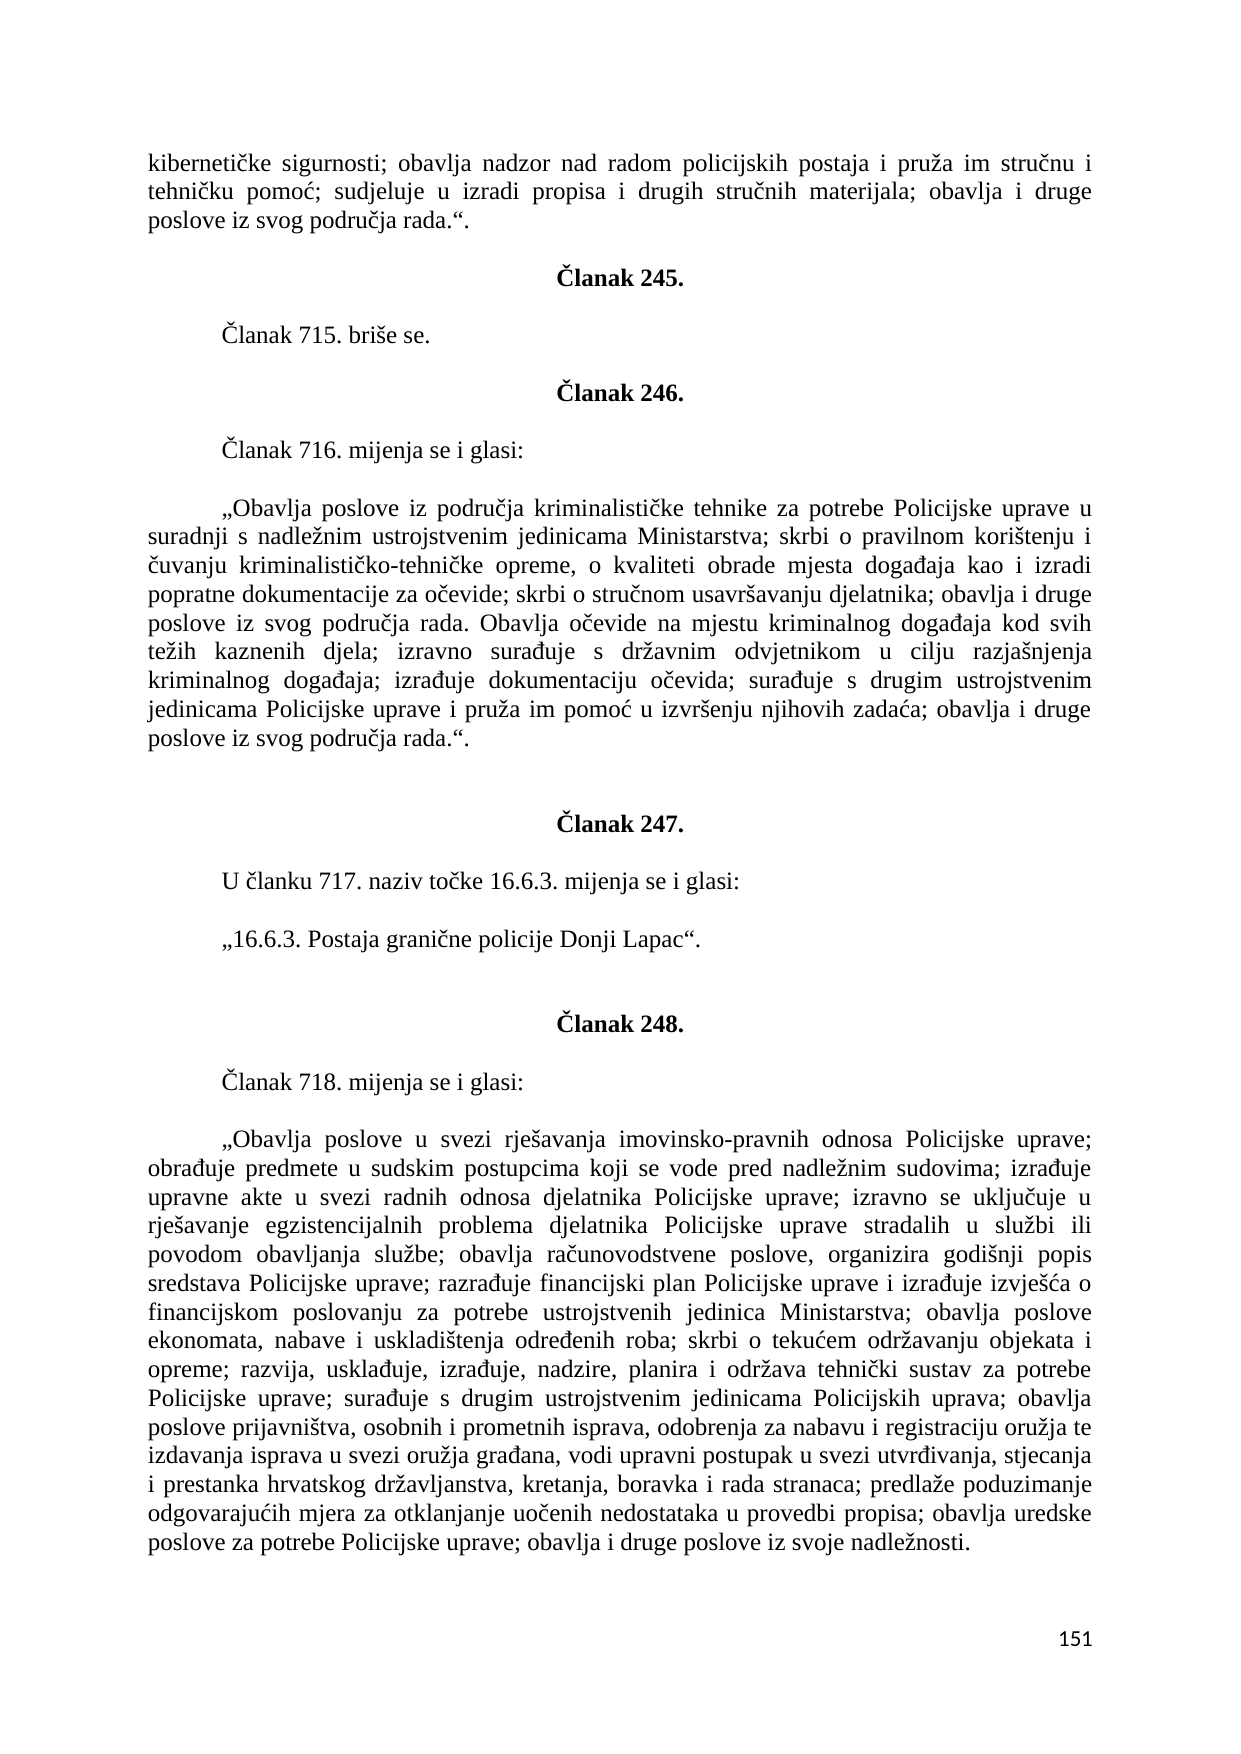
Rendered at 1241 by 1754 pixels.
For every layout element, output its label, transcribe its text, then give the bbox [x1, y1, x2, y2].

text „Obavlja poslove iz područja kriminalističke tehnike za potrebe Policijske uprave u suradnji s nadležnim ustrojstvenim jedinicama Ministarstva; skrbi o pravilnom korištenju i čuvanju kriminalističko-tehničke opreme, o kvaliteti obrade mjesta događaja kao i izradi popratne dokumentacije za očevide; skrbi o stručnom usavršavanju djelatnika; obavlja i druge poslove iz svog područja rada. Obavlja očevide na mjestu kriminalnog događaja kod svih težih kaznenih djela; izravno surađuje s državnim odvjetnikom u cilju razjašnjenja kriminalnog događaja; izrađuje dokumentaciju očevida; surađuje s drugim ustrojstvenim jedinicama Policijske uprave i pruža im pomoć u izvršenju njihovih zadaća; obavlja i druge poslove iz svog područja rada.“. [148, 493, 1093, 751]
text „Obavlja poslove u svezi rješavanja imovinsko-pravnih odnosa Policijske uprave; obrađuje predmete u sudskim postupcima koji se vode pred nadležnim sudovima; izrađuje upravne akte u svezi radnih odnosa djelatnika Policijske uprave; izravno se uključuje u rješavanje egzistencijalnih problema djelatnika Policijske uprave stradalih u službi ili povodom obavljanja službe; obavlja računovodstvene poslove, organizira godišnji popis sredstava Policijske uprave; razrađuje financijski plan Policijske uprave i izrađuje izvješća o financijskom poslovanju za potrebe ustrojstvenih jedinica Ministarstva; obavlja poslove ekonomata, nabave i uskladištenja određenih roba; skrbi o tekućem održavanju objekata i opreme; razvija, usklađuje, izrađuje, nadzire, planira i održava tehnički sustav za potrebe Policijske uprave; surađuje s drugim ustrojstvenim jedinicama Policijskih uprava; obavlja poslove prijavništva, osobnih i prometnih isprava, odobrenja za nabavu i registraciju oružja te izdavanja isprava u svezi oružja građana, vodi upravni postupak u svezi utvrđivanja, stjecanja i prestanka hrvatskog državljanstva, kretanja, boravka i rada stranaca; predlaže poduzimanje odgovarajućih mjera za otklanjanje uočenih nedostataka u provedbi propisa; obavlja uredske poslove za potrebe Policijske uprave; obavlja i druge poslove iz svoje nadležnosti. [148, 1124, 1093, 1556]
text Članak 247. [148, 809, 1093, 838]
text Članak 245. [148, 263, 1093, 291]
text Članak 718. mijenja se i glasi: [148, 1067, 1093, 1096]
text U članku 717. naziv točke 16.6.3. mijenja se i glasi: [148, 866, 1093, 895]
text Članak 716. mijenja se i glasi: [148, 435, 1093, 464]
text „16.6.3. Postaja granične policije Donji Lapac“. [148, 924, 1093, 953]
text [148, 148, 1093, 234]
text Članak 246. [148, 378, 1093, 406]
text Članak 248. [148, 1009, 1093, 1038]
text Članak 715. briše se. [148, 320, 1093, 349]
